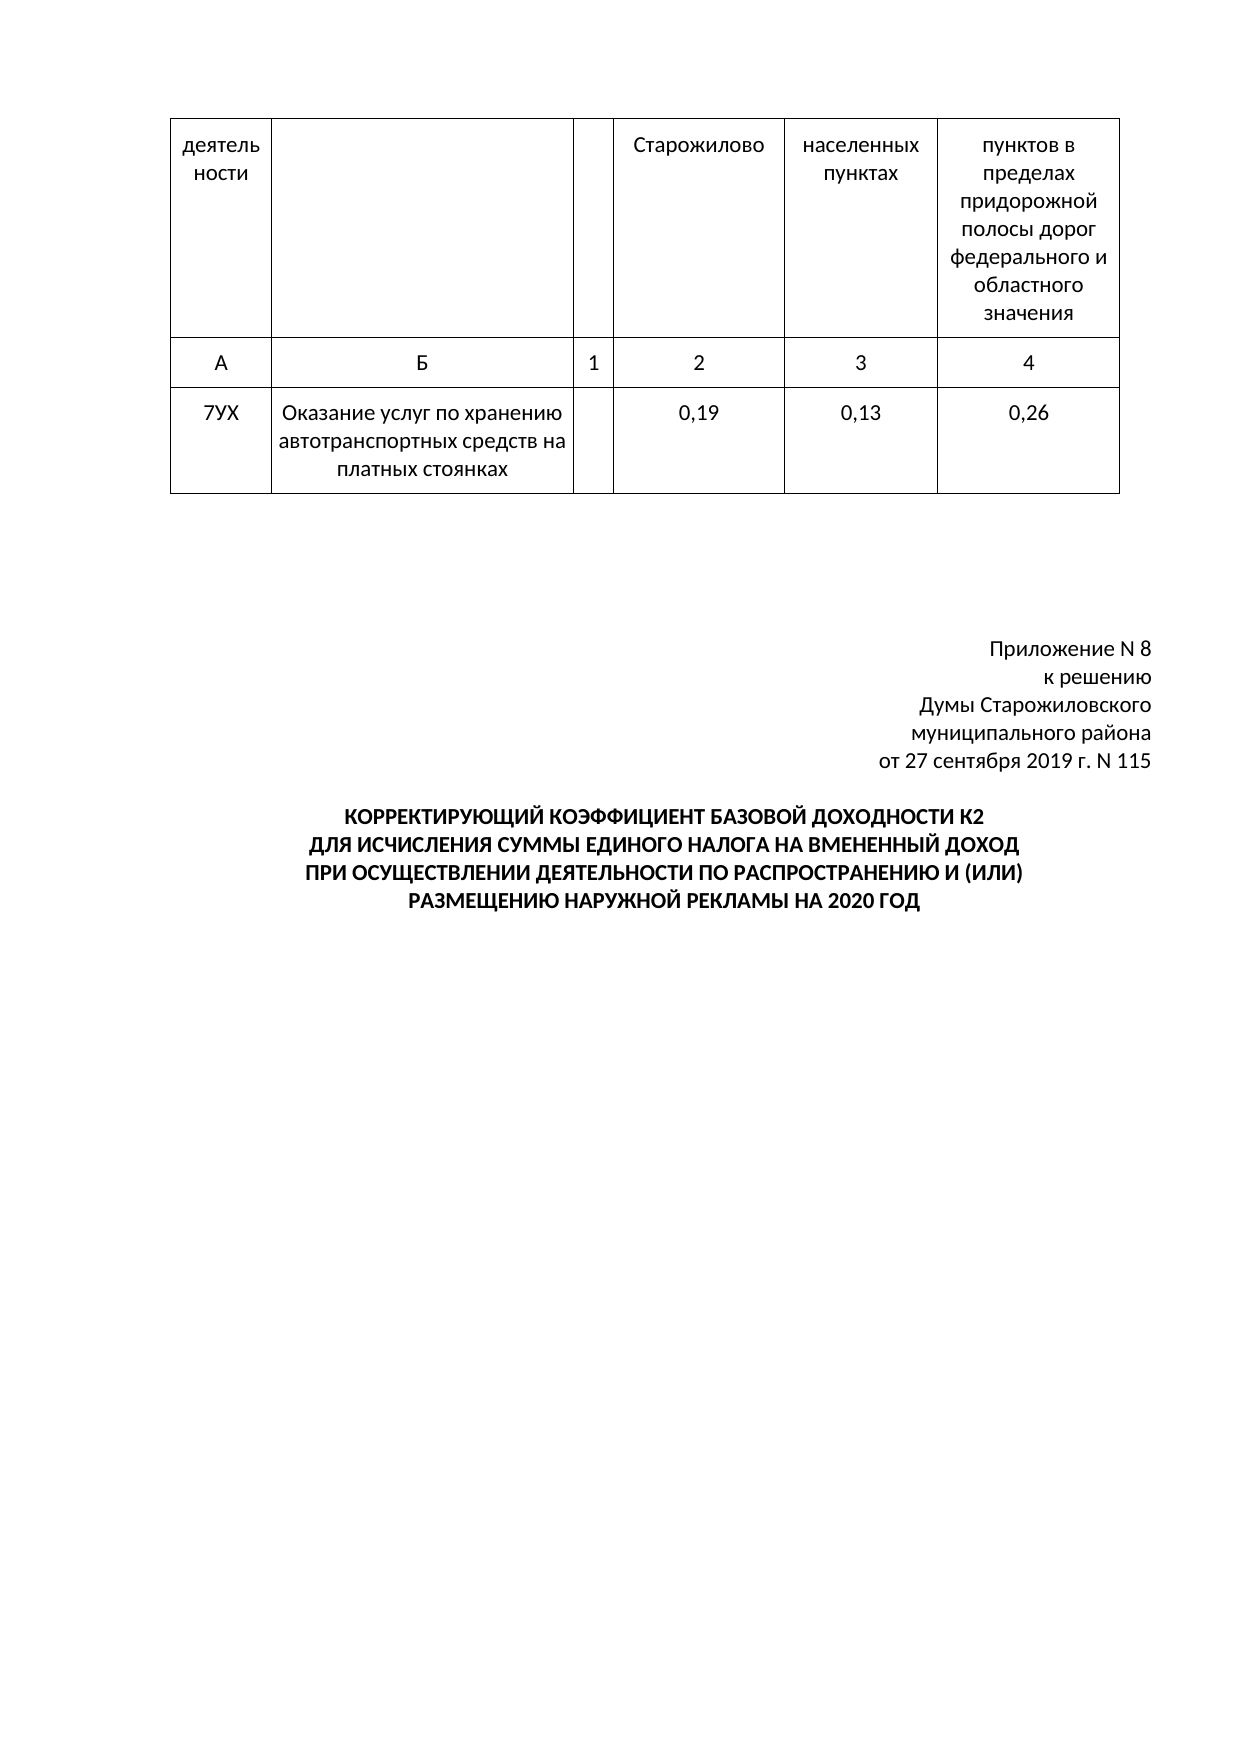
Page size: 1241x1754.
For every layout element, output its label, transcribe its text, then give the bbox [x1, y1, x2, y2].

title ПРИ ОСУЩЕСТВЛЕНИИ ДЕЯТЕЛЬНОСТИ ПО РАСПРОСТРАНЕНИЮ И (ИЛИ) [177, 858, 1152, 887]
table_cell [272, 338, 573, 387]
text от 27 сентября 2019 г. N 115 [177, 746, 1152, 774]
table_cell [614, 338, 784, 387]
text Думы Старожиловского [177, 690, 1152, 718]
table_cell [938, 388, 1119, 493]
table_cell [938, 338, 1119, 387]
text к решению [177, 662, 1152, 690]
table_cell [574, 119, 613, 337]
title КОРРЕКТИРУЮЩИЙ КОЭФФИЦИЕНТ БАЗОВОЙ ДОХОДНОСТИ К2 [177, 802, 1152, 831]
text муниципального района [177, 718, 1152, 746]
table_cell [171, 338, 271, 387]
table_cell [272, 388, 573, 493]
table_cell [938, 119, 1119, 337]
title РАЗМЕЩЕНИЮ НАРУЖНОЙ РЕКЛАМЫ НА 2020 ГОД [177, 887, 1152, 914]
text Приложение N 8 [177, 634, 1152, 662]
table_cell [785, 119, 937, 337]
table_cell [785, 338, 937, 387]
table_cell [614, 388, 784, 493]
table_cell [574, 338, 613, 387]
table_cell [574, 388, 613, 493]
title ДЛЯ ИСЧИСЛЕНИЯ СУММЫ ЕДИНОГО НАЛОГА НА ВМЕНЕННЫЙ ДОХОД [177, 831, 1152, 858]
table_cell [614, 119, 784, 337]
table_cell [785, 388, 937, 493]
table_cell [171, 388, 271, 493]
